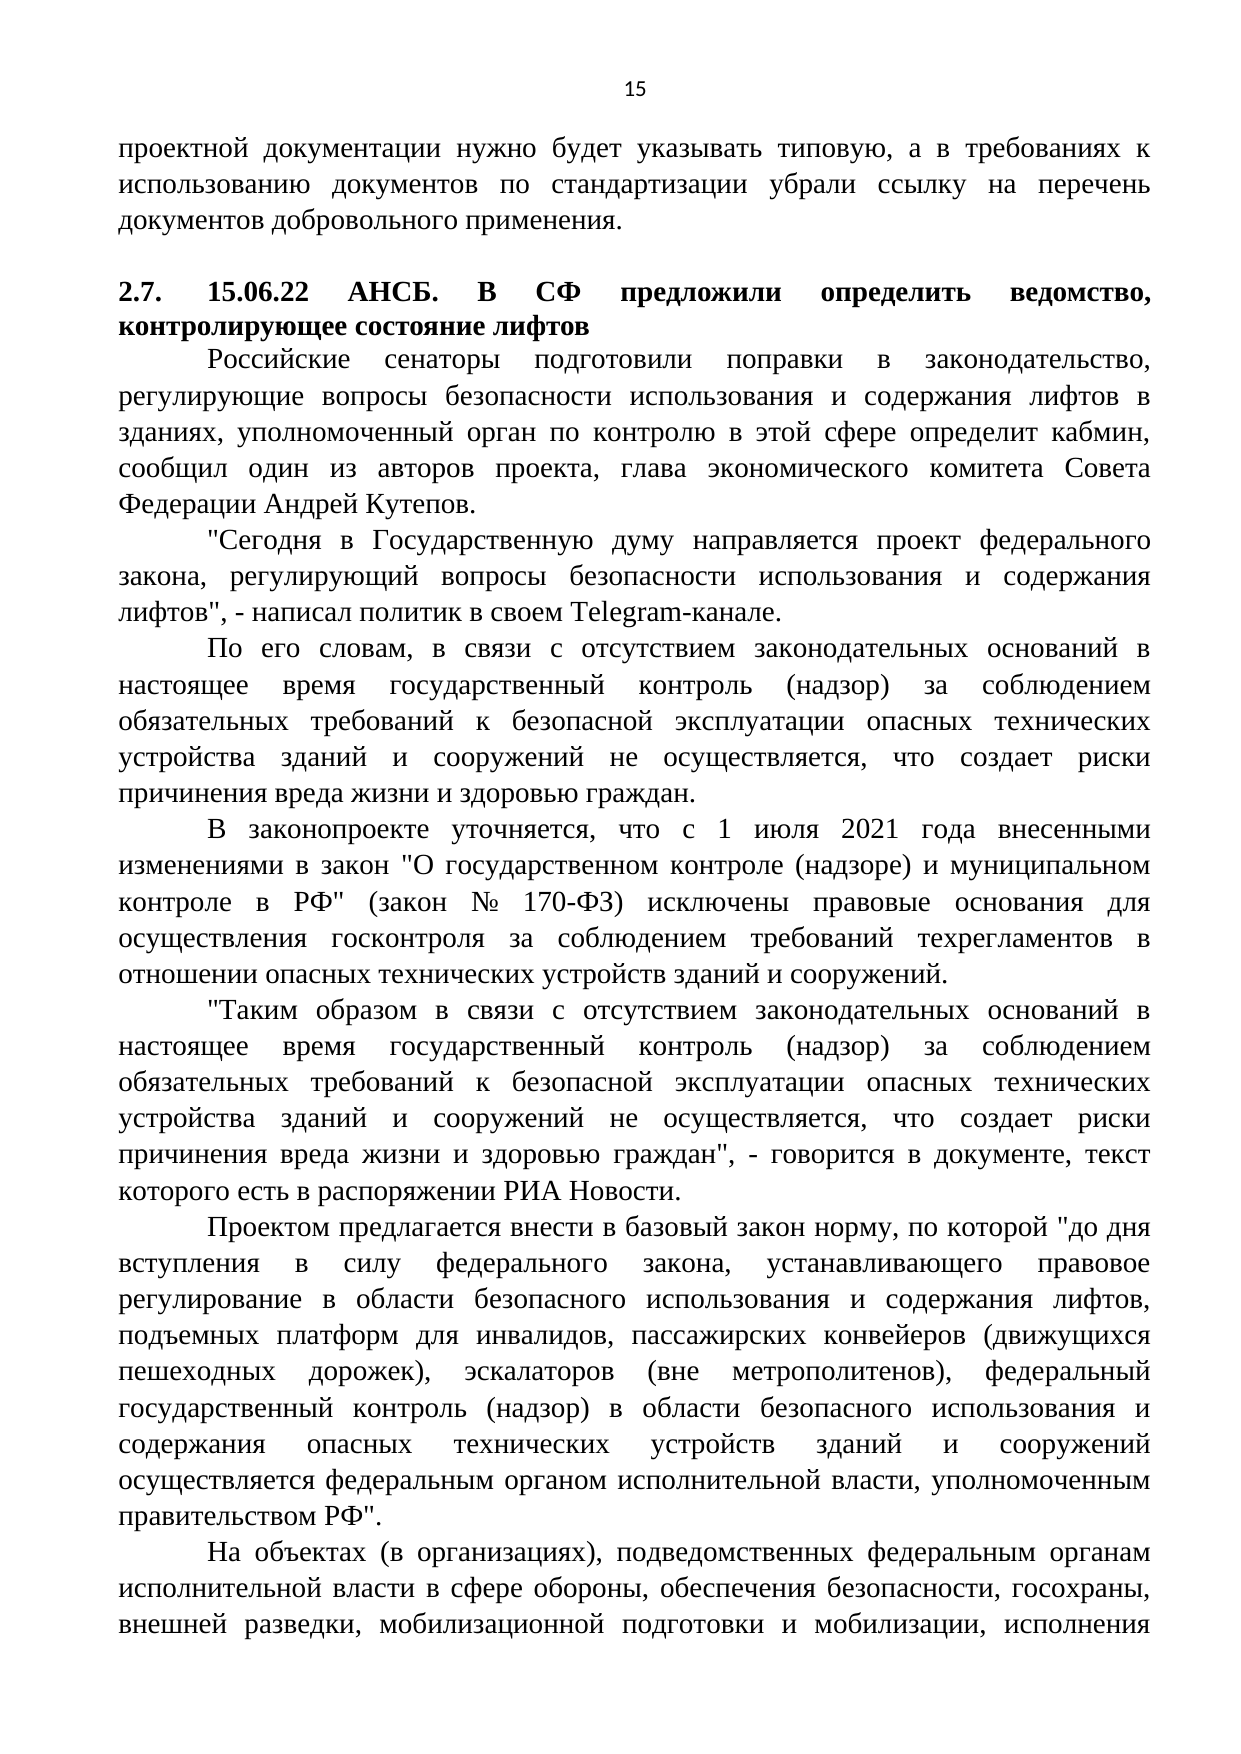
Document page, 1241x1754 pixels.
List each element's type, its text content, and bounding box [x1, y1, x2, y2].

text "Таким образом в связи с отсутствием законодательных оснований в настоящее время государственный контроль (надзор) за соблюдением обязательных требований к безопасной эксплуатации опасных технических устройства зданий и сооружений не осуществляется, что создает риски причинения вреда жизни и здоровью граждан", - говорится в документе, текст которого есть в распоряжении РИА Новости. [118, 992, 1152, 1206]
subtitle 15.06.22 АНСБ. В СФ предложили определить ведомство, контролирующее состояние лифтов [118, 274, 1152, 341]
text Проектом предлагается внести в базовый закон норму, по которой "до дня вступления в силу федерального закона, устанавливающего правовое регулирование в области безопасного использования и содержания лифтов, подъемных платформ для инвалидов, пассажирских конвейеров (движущихся пешеходных дорожек), эскалаторов (вне метрополитенов), федеральный государственный контроль (надзор) в области безопасного использования и содержания опасных технических устройств зданий и сооружений осуществляется федеральным органом исполнительной власти, уполномоченным правительством РФ". [118, 1209, 1152, 1532]
text Российские сенаторы подготовили поправки в законодательство, регулирующие вопросы безопасности использования и содержания лифтов в зданиях, уполномоченный орган по контролю в этой сфере определит кабмин, сообщил один из авторов проекта, глава экономического комитета Совета Федерации Андрей Кутепов. [118, 341, 1152, 519]
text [118, 1534, 1152, 1640]
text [118, 130, 1152, 236]
text "Сегодня в Государственную думу направляется проект федерального закона, регулирующий вопросы безопасности использования и содержания лифтов", - написал политик в своем Telegram-канале. [118, 522, 1152, 628]
text По его словам, в связи с отсутствием законодательных оснований в настоящее время государственный контроль (надзор) за соблюдением обязательных требований к безопасной эксплуатации опасных технических устройства зданий и сооружений не осуществляется, что создает риски причинения вреда жизни и здоровью граждан. [118, 631, 1152, 809]
text В законопроекте уточняется, что с 1 июля 2021 года внесенными изменениями в закон "О государственном контроле (надзоре) и муниципальном контроле в РФ" (закон № 170-ФЗ) исключены правовые основания для осуществления госконтроля за соблюдением требований техрегламентов в отношении опасных технических устройств зданий и сооружений. [118, 811, 1152, 989]
